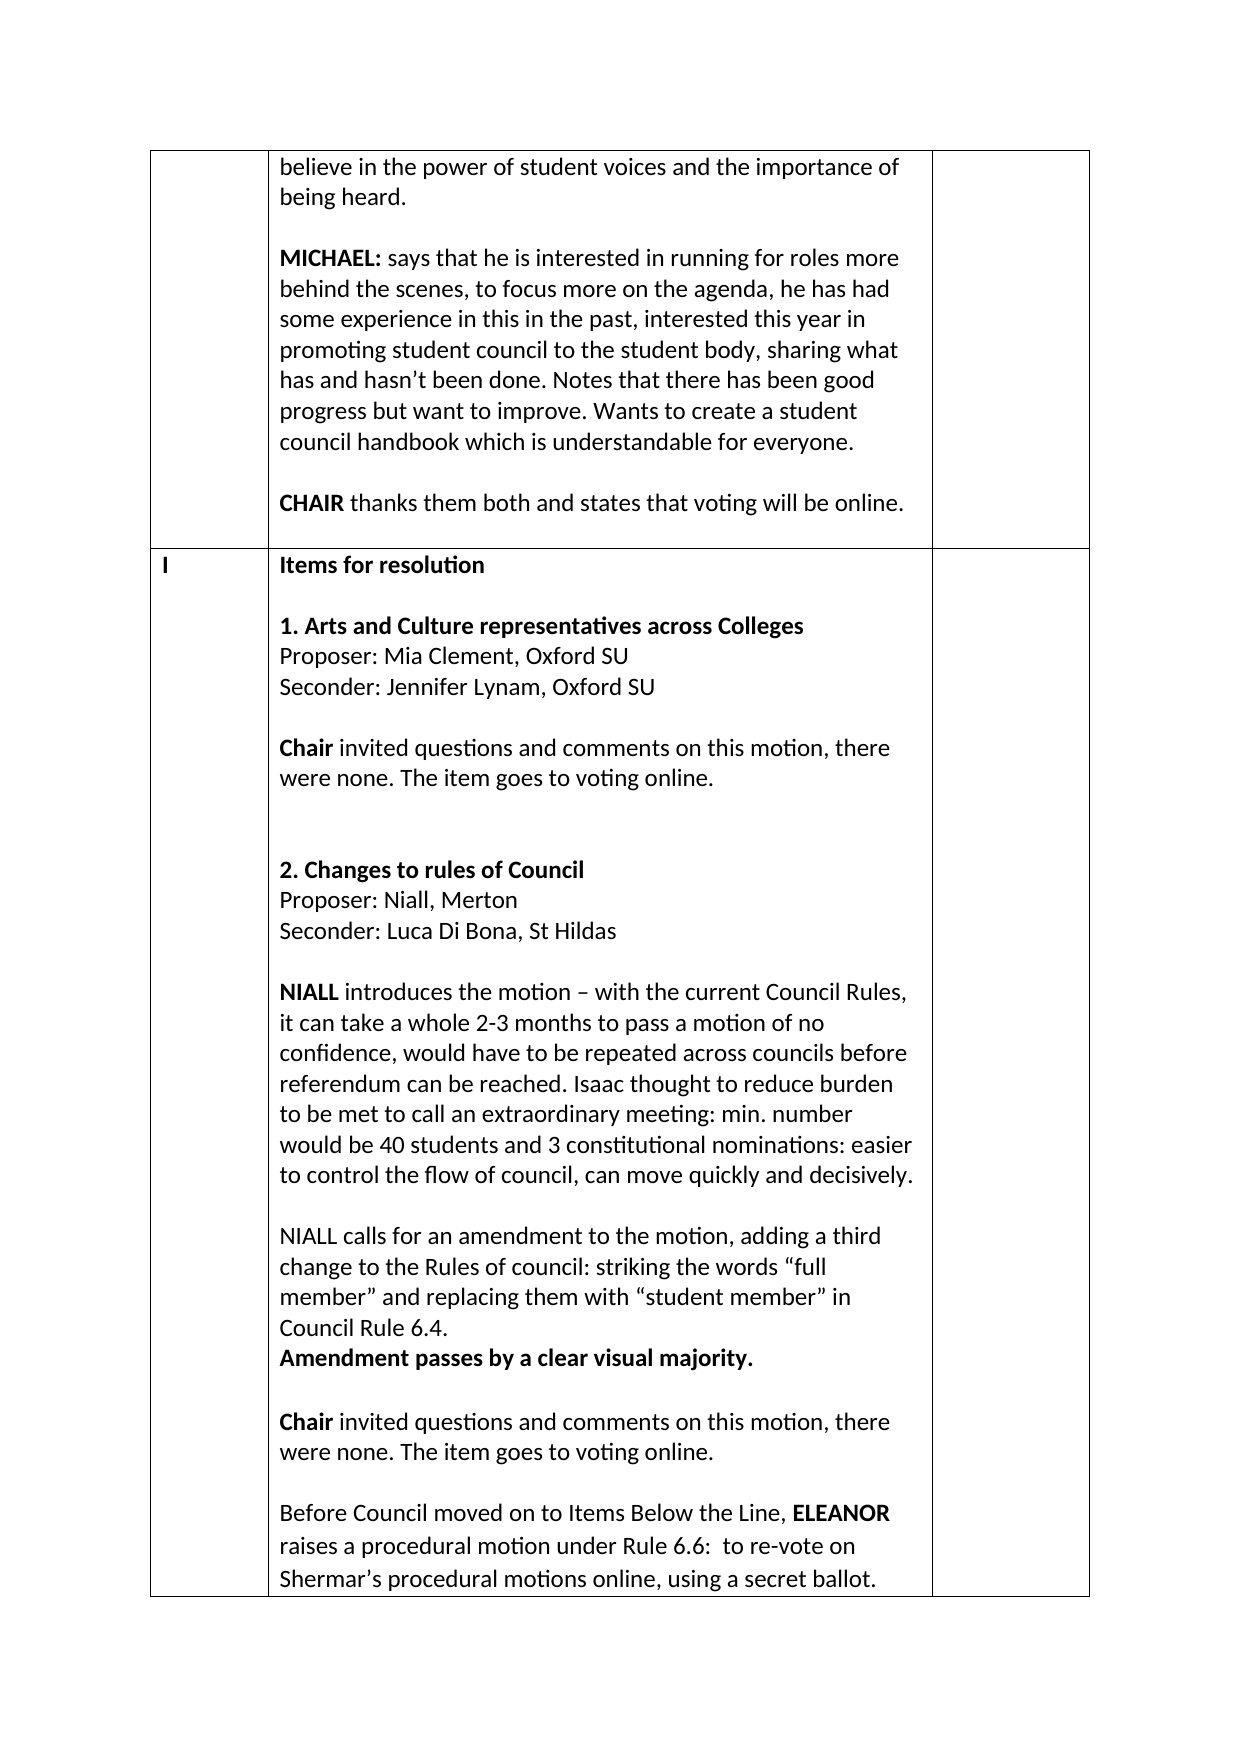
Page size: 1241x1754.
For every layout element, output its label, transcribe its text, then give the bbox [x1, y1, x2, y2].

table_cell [269, 151, 932, 548]
table_cell [933, 151, 1089, 548]
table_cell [269, 549, 932, 1596]
table_cell H [151, 151, 268, 548]
table_cell I [151, 549, 268, 1596]
table_cell [933, 549, 1089, 1596]
